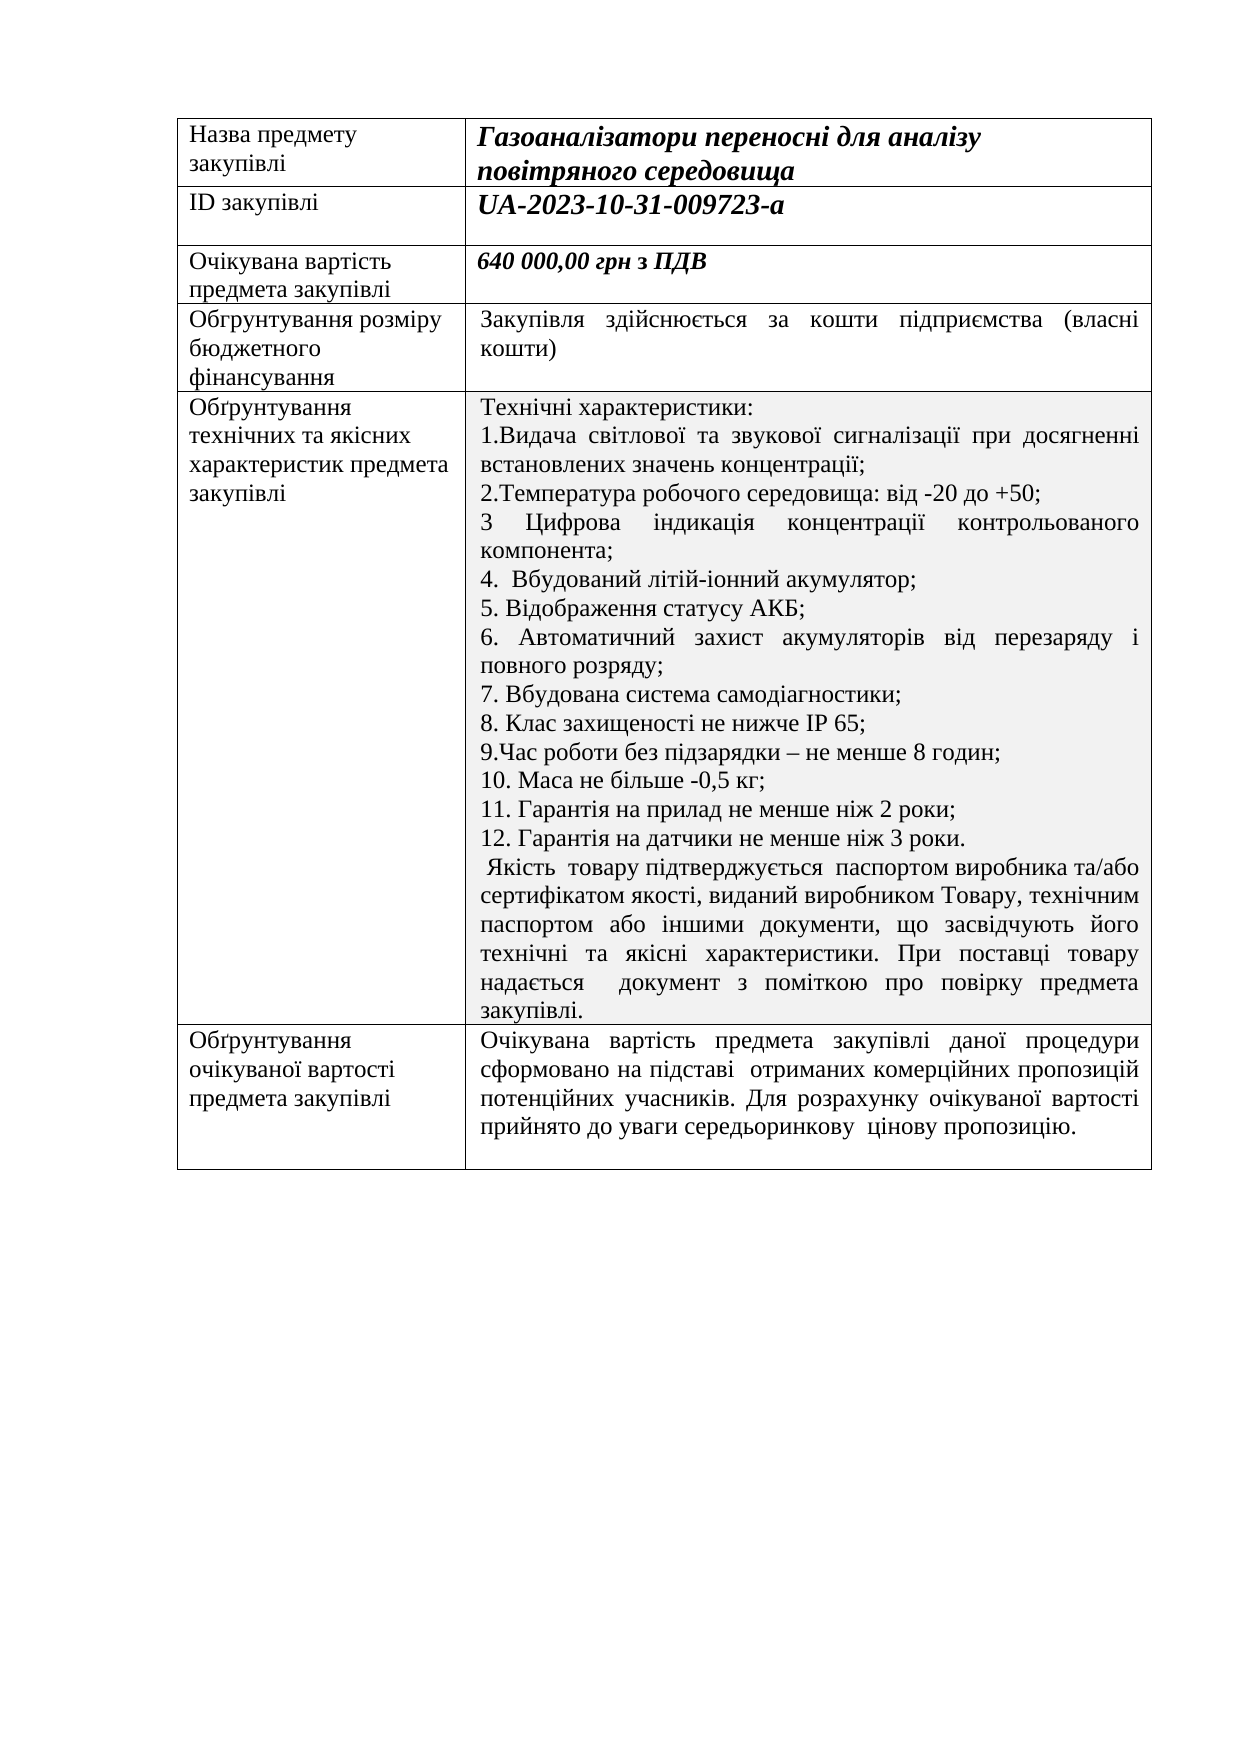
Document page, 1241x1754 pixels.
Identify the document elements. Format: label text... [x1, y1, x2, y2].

table_cell Технічні характеристики: 1.Видача світлової та звукової сигналізації при досягненні встановлених значень концентрації; 2.Температура робочого середовища: від -20 до +50; 3 Цифрова індикація концентрації контрольованого компонента; 4. Вбудований літій-іонний акумулятор; 5. Відображення статусу АКБ; 6. Автоматичний захист акумуляторів від перезаряду і повного розряду; 7. Вбудована система самодіагностики; 8. Клас захищеності не нижче ІР 65; 9.Час роботи без підзарядки – не менше 8 годин; 10. Маса не більше -0,5 кг; 11. Гарантія на прилад не менше ніж 2 роки; 12. Гарантія на датчики не менше ніж 3 роки. Якість товару підтверджується паспортом виробника та/або сертифікатом якості, виданий виробником Товару, технічним паспортом або іншими документи, що засвідчують його технічні та якісні характеристики. При поставці товару надається документ з поміткою про повірку предмета закупівлі. [466, 392, 1151, 1024]
table_cell Очікувана вартість предмета закупівлі даної процедури сформовано на підставі отриманих комерційних пропозицій потенційних учасників. Для розрахунку очікуваної вартості прийнято до уваги середьоринкову цінову пропозицію. [466, 1025, 1151, 1169]
table_header Назва предмету закупівлі [178, 119, 465, 186]
table_cell Очікувана вартість предмета закупівлі [178, 246, 465, 303]
table_cell Обґрунтування технічних та якісних характеристик предмета закупівлі [178, 392, 465, 1024]
table_cell Обгрунтування розміру бюджетного фінансування [178, 304, 465, 391]
table_cell 640 000,00 грн з ПДВ [466, 246, 1151, 303]
table_cell Закупівля здійснюється за кошти підприємства (власні кошти) [466, 304, 1151, 391]
table_cell ID закупівлі [178, 187, 465, 245]
table_cell Обґрунтування очікуваної вартості предмета закупівлі [178, 1025, 465, 1169]
table_header Газоаналізатори переносні для аналізу повітряного середовища [466, 119, 1151, 186]
table_cell UA-2023-10-31-009723-a [466, 187, 1151, 245]
